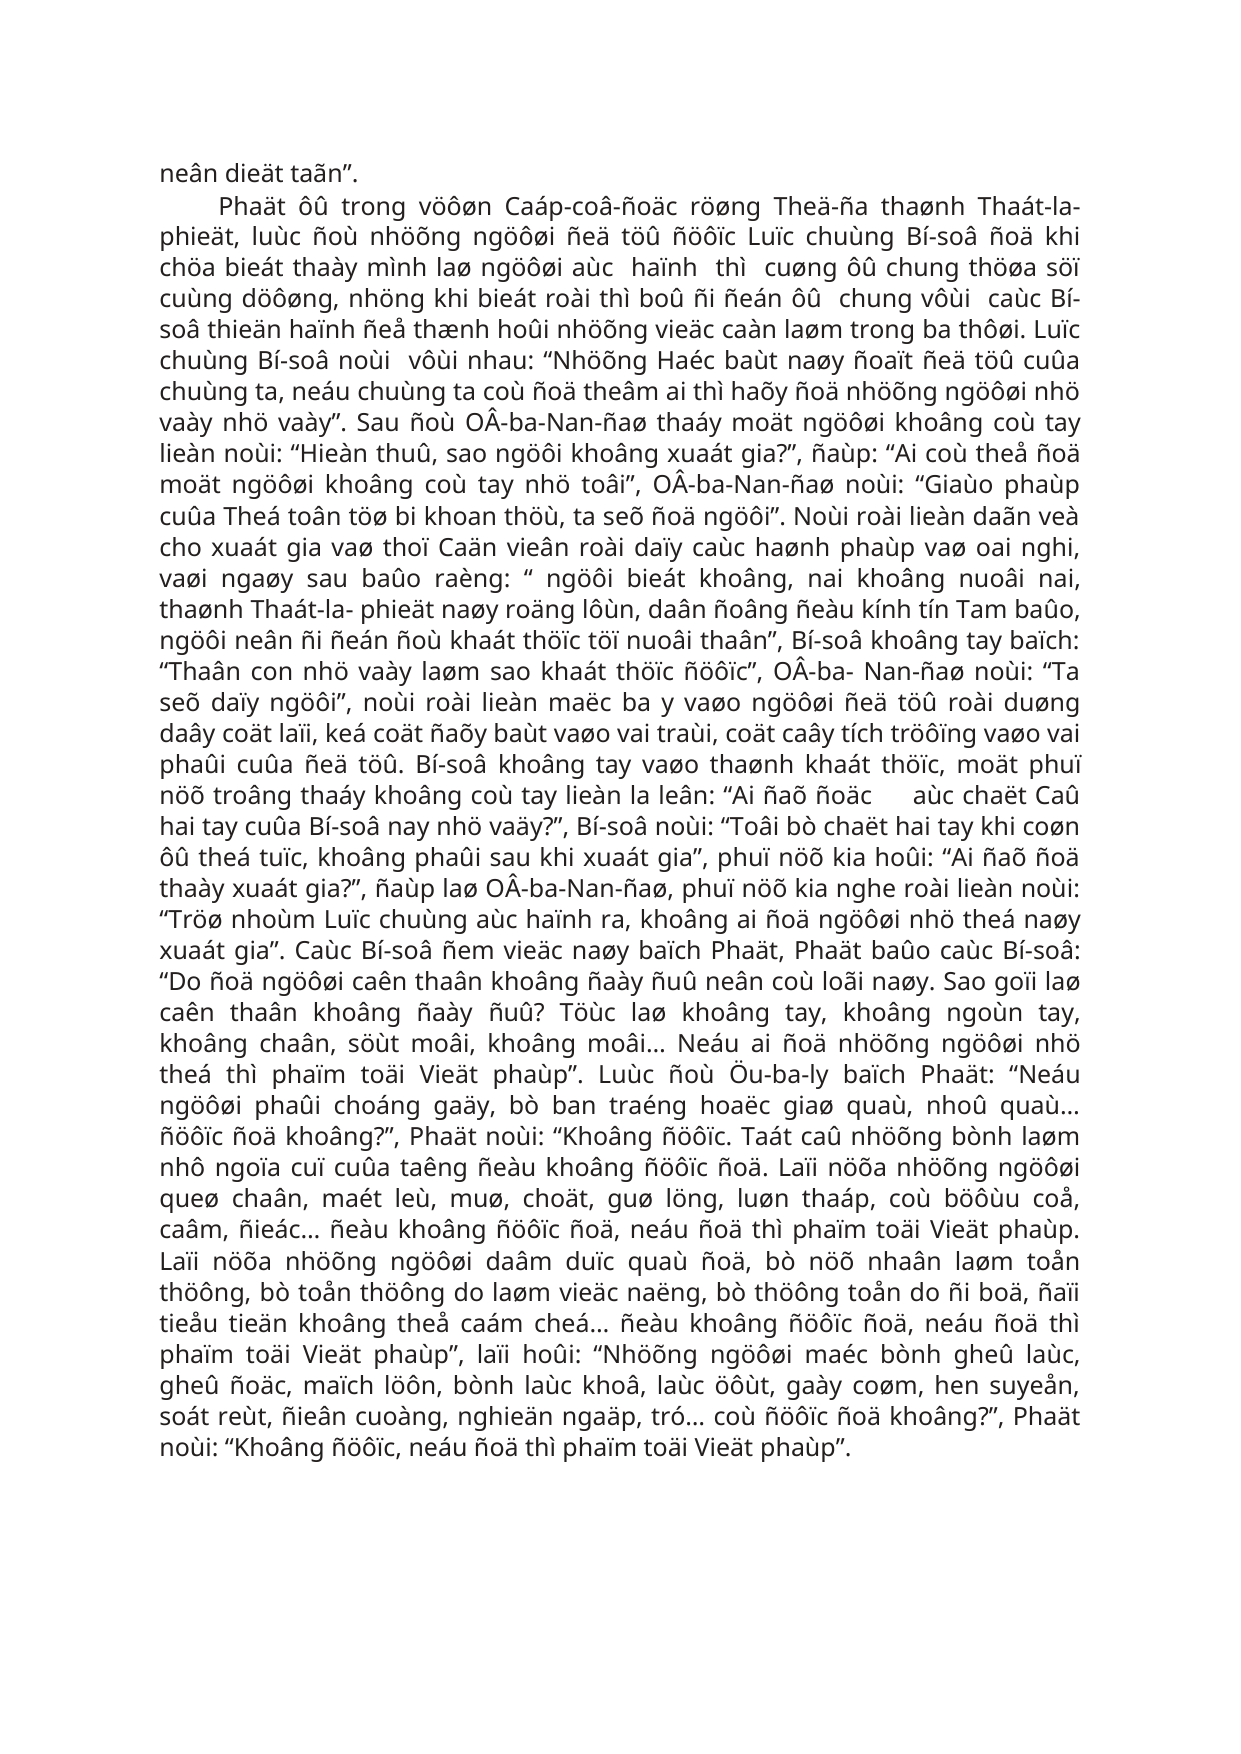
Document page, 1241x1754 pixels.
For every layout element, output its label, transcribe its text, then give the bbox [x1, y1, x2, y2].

text Phaät ôû trong vöôøn Caáp-coâ-ñoäc röøng Theä-ña thaønh Thaát-la-phieät, luùc ñoù nhöõng ngöôøi ñeä töû ñöôïc Luïc chuùng Bí-soâ ñoä khi chöa bieát thaày mình laø ngöôøi aùc haïnh thì cuøng ôû chung thöøa söï cuùng döôøng, nhöng khi bieát roài thì boû ñi ñeán ôû chung vôùi caùc Bí-soâ thieän haïnh ñeå thænh hoûi nhöõng vieäc caàn laøm trong ba thôøi. Luïc chuùng Bí-soâ noùi vôùi nhau: “Nhöõng Haéc baùt naøy ñoaït ñeä töû cuûa chuùng ta, neáu chuùng ta coù ñoä theâm ai thì haõy ñoä nhöõng ngöôøi nhö vaày nhö vaày”. Sau ñoù OÂ-ba-Nan-ñaø thaáy moät ngöôøi khoâng coù tay lieàn noùi: “Hieàn thuû, sao ngöôi khoâng xuaát gia?”, ñaùp: “Ai coù theå ñoä moät ngöôøi khoâng coù tay nhö toâi”, OÂ-ba-Nan-ñaø noùi: “Giaùo phaùp cuûa Theá toân töø bi khoan thöù, ta seõ ñoä ngöôi”. Noùi roài lieàn daãn veà cho xuaát gia vaø thoï Caän vieân roài daïy caùc haønh phaùp vaø oai nghi, vaøi ngaøy sau baûo raèng: “ ngöôi bieát khoâng, nai khoâng nuoâi nai, thaønh Thaát-la- phieät naøy roäng lôùn, daân ñoâng ñeàu kính tín Tam baûo, ngöôi neân ñi ñeán ñoù khaát thöïc töï nuoâi thaân”, Bí-soâ khoâng tay baïch: “Thaân con nhö vaày laøm sao khaát thöïc ñöôïc”, OÂ-ba- Nan-ñaø noùi: “Ta seõ daïy ngöôi”, noùi roài lieàn maëc ba y vaøo ngöôøi ñeä töû roài duøng daây coät laïi, keá coät ñaõy baùt vaøo vai traùi, coät caây tích tröôïng vaøo vai phaûi cuûa ñeä töû. Bí-soâ khoâng tay vaøo thaønh khaát thöïc, moät phuï nöõ troâng thaáy khoâng coù tay lieàn la leân: “Ai ñaõ ñoäc aùc chaët Caû hai tay cuûa Bí-soâ nay nhö vaäy?”, Bí-soâ noùi: “Toâi bò chaët hai tay khi coøn ôû theá tuïc, khoâng phaûi sau khi xuaát gia”, phuï nöõ kia hoûi: “Ai ñaõ ñoä thaày xuaát gia?”, ñaùp laø OÂ-ba-Nan-ñaø, phuï nöõ kia nghe roài lieàn noùi: “Tröø nhoùm Luïc chuùng aùc haïnh ra, khoâng ai ñoä ngöôøi nhö theá naøy xuaát gia”. Caùc Bí-soâ ñem vieäc naøy baïch Phaät, Phaät baûo caùc Bí-soâ: “Do ñoä ngöôøi caên thaân khoâng ñaày ñuû neân coù loãi naøy. Sao goïi laø caên thaân khoâng ñaày ñuû? Töùc laø khoâng tay, khoâng ngoùn tay, khoâng chaân, söùt moâi, khoâng moâi… Neáu ai ñoä nhöõng ngöôøi nhö theá thì phaïm toäi Vieät phaùp”. Luùc ñoù Öu-ba-ly baïch Phaät: “Neáu ngöôøi phaûi choáng gaäy, bò ban traéng hoaëc giaø quaù, nhoû quaù… ñöôïc ñoä khoâng?”, Phaät noùi: “Khoâng ñöôïc. Taát caû nhöõng bònh laøm nhô ngoïa cuï cuûa taêng ñeàu khoâng ñöôïc ñoä. Laïi nöõa nhöõng ngöôøi queø chaân, maét leù, muø, choät, guø löng, luøn thaáp, coù böôùu coå, caâm, ñieác… ñeàu khoâng ñöôïc ñoä, neáu ñoä thì phaïm toäi Vieät phaùp. Laïi nöõa nhöõng ngöôøi daâm duïc quaù ñoä, bò nöõ nhaân laøm toån thöông, bò toån thöông do laøm vieäc naëng, bò thöông toån do ñi boä, ñaïi tieåu tieän khoâng theå caám cheá… ñeàu khoâng ñöôïc ñoä, neáu ñoä thì phaïm toäi Vieät phaùp”, laïi hoûi: “Nhöõng ngöôøi maéc bònh gheû laùc, gheû ñoäc, maïch löôn, bònh laùc khoâ, laùc öôùt, gaày coøm, hen suyeån, soát reùt, ñieân cuoàng, nghieän ngaäp, tró… coù ñöôïc ñoä khoâng?”, Phaät noùi: “Khoâng ñöôïc, neáu ñoä thì phaïm toäi Vieät phaùp”. [159, 191, 1082, 1463]
text neân dieät taãn”. [159, 157, 1092, 189]
